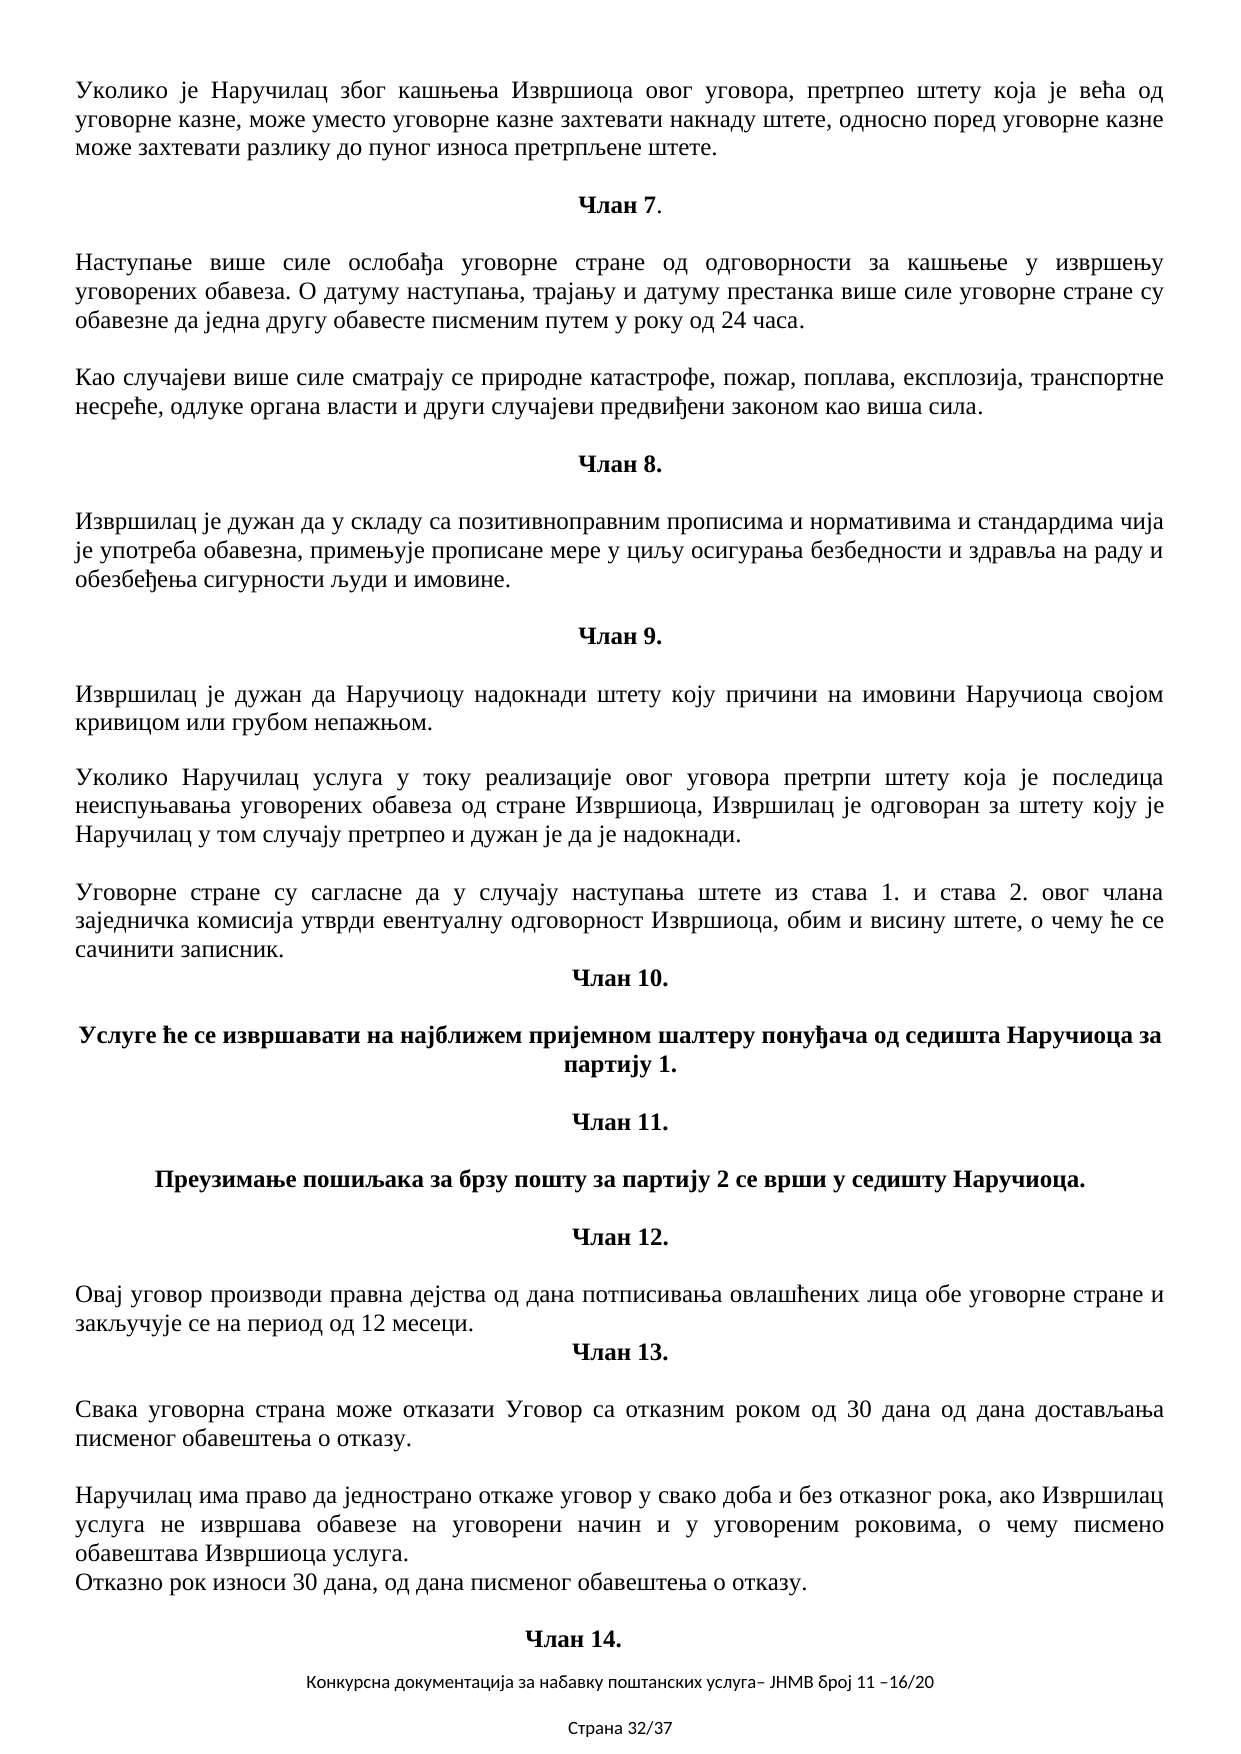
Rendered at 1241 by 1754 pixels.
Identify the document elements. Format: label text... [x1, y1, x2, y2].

text Свака уговорна страна може отказати Уговор са отказним роком од 30 дана од дана достављања писменог обавештења о отказу. [75, 1394, 1165, 1452]
text Уговорне стране су сагласне да у случају наступања штете из става 1. и става 2. овог члана заједничка комисија утврди евентуалну одговорност Извршиоца, обим и висину штете, о чему ће се сачинити записник. [75, 877, 1165, 963]
text Члан 12. [75, 1222, 1165, 1251]
text Овај уговор производи правна дејства од дана потписивања овлашћених лица обе уговорне стране и закључује се на период од 12 месеци. [75, 1279, 1165, 1337]
text Члан 7. [75, 190, 1165, 219]
text Као случајеви више силе сматрају се природне катастрофе, пожар, поплава, експлозија, транспортне несреће, одлуке органа власти и други случајеви предвиђени законом као виша сила. [75, 362, 1165, 420]
text Уколико Наручилац услуга у току реализације овог уговора претрпи штету која је последица неиспуњавања уговорених обавеза од стране Извршиоца, Извршилац је одговоран за штету коју је Наручилац у том случају претрпео и дужан је да је надокнади. [75, 762, 1165, 848]
text Преузимање пошиљака за брзу пошту за партију 2 се врши у седишту Наручиоца. [75, 1164, 1165, 1193]
text Члан 10. [75, 963, 1165, 992]
text Отказно рок износи 30 дана, од дана писменог обавештења о отказу. [75, 1567, 1165, 1596]
text Извршилац је дужан да Наручиоцу надокнади штету коју причини на имовини Наручиоца својом кривицом или грубом непажњом. [75, 679, 1165, 736]
text Члан 14. [75, 1624, 1165, 1653]
text Извршилац је дужан да у складу са позитивноправним прописима и нормативима и стандардима чија је употреба обавезна, примењује прописане мере у циљу осигурања безбедности и здравља на раду и обезбеђења сигурности људи и имовине. [75, 506, 1165, 592]
text Наручилац има право да једнострано откаже уговор у свако доба и без отказног рока, ако Извршилац услуга не извршава обавезе на уговорени начин и у уговореним роковима, о чему писмено обавештава Извршиоца услуга. [75, 1481, 1165, 1567]
text Члан 9. [75, 621, 1165, 650]
text Наступање више силе ослобађа уговорне стране од одговорности за кашњење у извршењу уговорених обавеза. О датуму наступања, трајању и датуму престанка више силе уговорне стране су обавезне да једна другу обавесте писменим путем у року од 24 часа. [75, 247, 1165, 334]
text Члан 11. [75, 1107, 1165, 1136]
text Услуге ће се извршавати на најближем пријемном шалтеру понуђача од седишта Наручиоца за партију 1. [75, 1021, 1165, 1078]
text Члан 8. [75, 449, 1165, 477]
text Члан 13. [75, 1337, 1165, 1366]
text Уколико је Наручилац због кашњења Извршиоца овог уговора, претрпео штету која је већа од уговорне казне, може уместо уговорне казне захтевати накнаду штете, односно поред уговорне казне може захтевати разлику до пуног износа претрпљене штете. [75, 75, 1165, 161]
